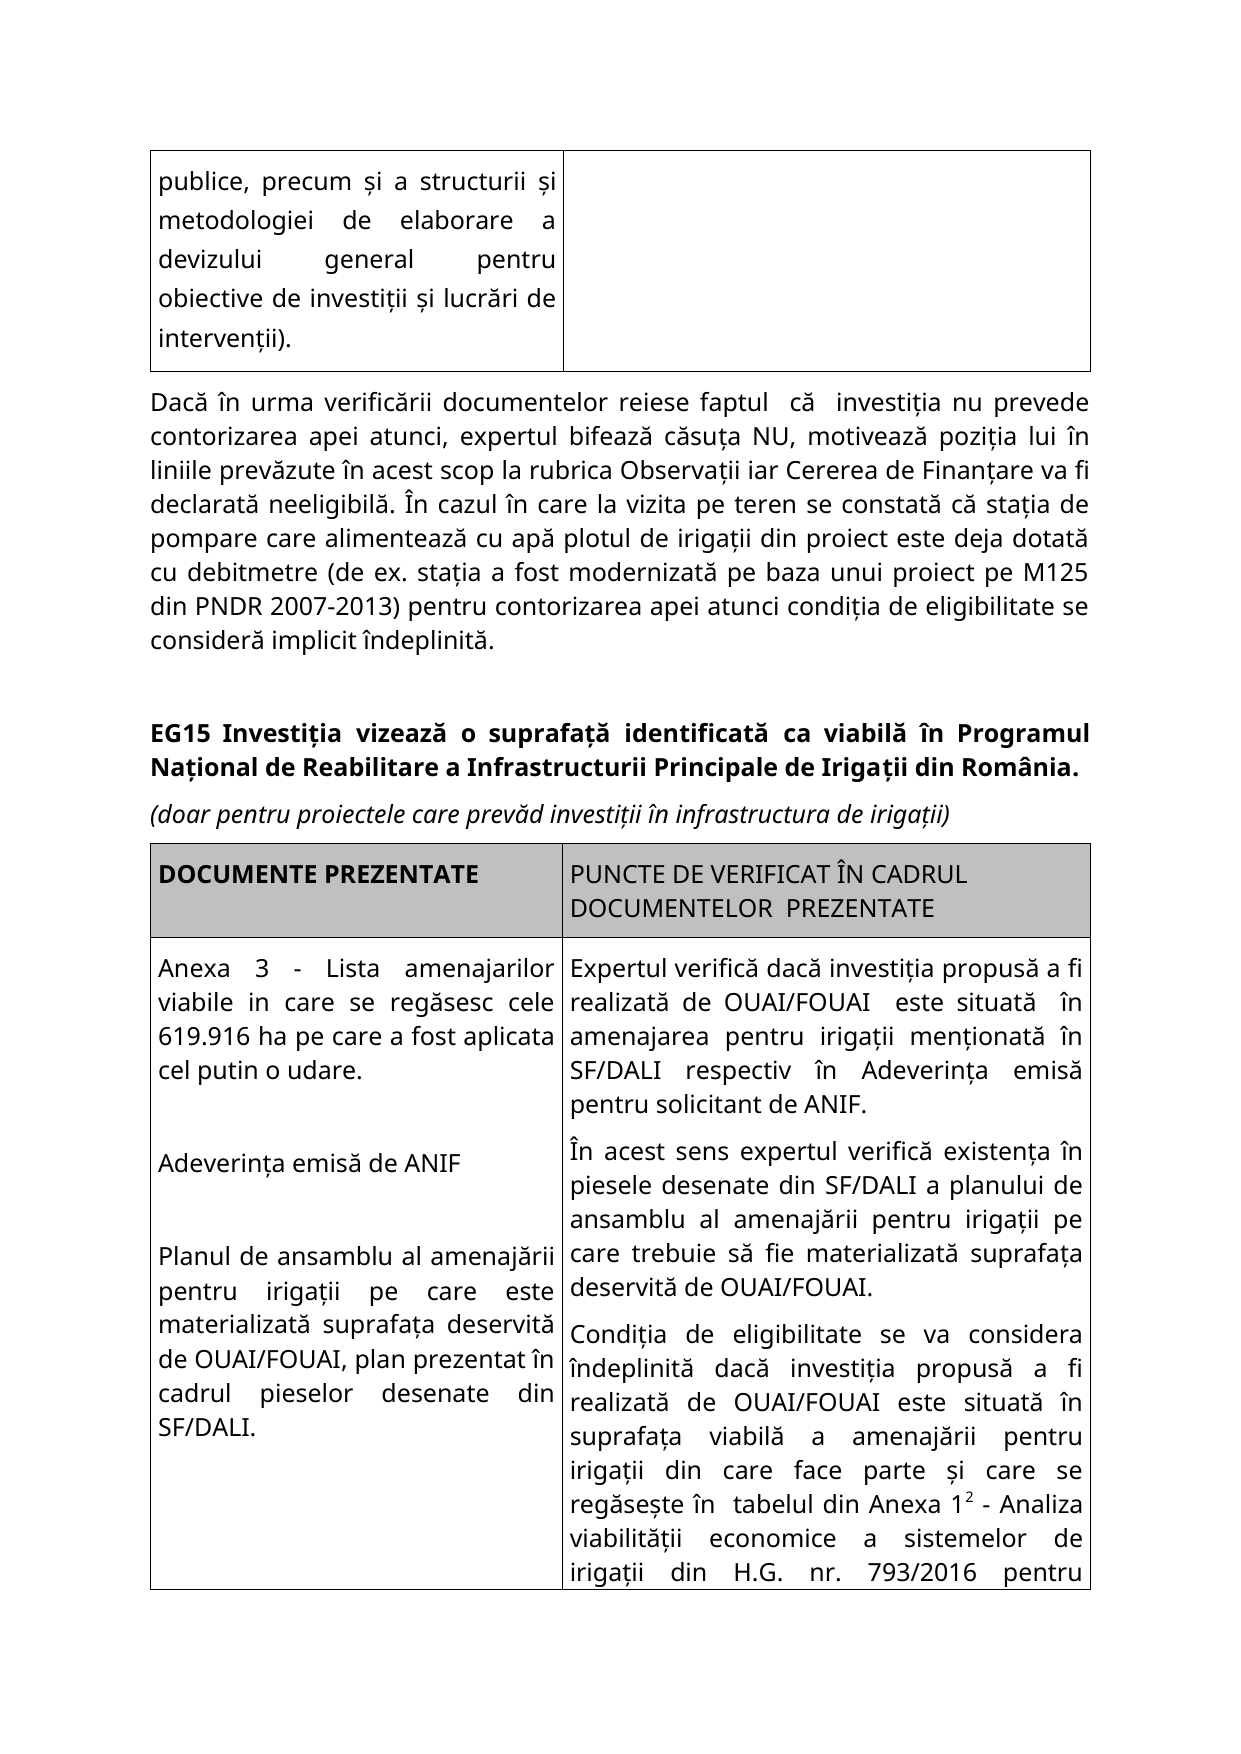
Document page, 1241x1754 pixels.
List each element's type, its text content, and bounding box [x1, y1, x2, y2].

text EG15 Investiția vizează o suprafață identificată ca viabilă în Programul Naţional de Reabilitare a Infrastructurii Principale de Irigaţii din România. [150, 716, 1090, 784]
table_header PUNCTE DE VERIFICAT ÎN CADRUL DOCUMENTELOR PREZENTATE [563, 844, 1090, 937]
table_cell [151, 151, 563, 371]
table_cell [563, 938, 1090, 1589]
text (doar pentru proiectele care prevăd investiții în infrastructura de irigații) [150, 796, 1090, 830]
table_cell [564, 151, 1090, 371]
table_header DOCUMENTE PREZENTATE [151, 844, 562, 937]
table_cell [151, 938, 562, 1589]
text Dacă în urma verificării documentelor reiese faptul că investiția nu prevede contorizarea apei atunci, expertul bifează căsuţa NU, motivează poziţia lui în liniile prevăzute în acest scop la rubrica Observaţii iar Cererea de Finanţare va fi declarată neeligibilă. În cazul în care la vizita pe teren se constată că stația de pompare care alimentează cu apă plotul de irigații din proiect este deja dotată cu debitmetre (de ex. stația a fost modernizată pe baza unui proiect pe M125 din PNDR 2007-2013) pentru contorizarea apei atunci condiția de eligibilitate se consideră implicit îndeplinită. [150, 384, 1090, 657]
